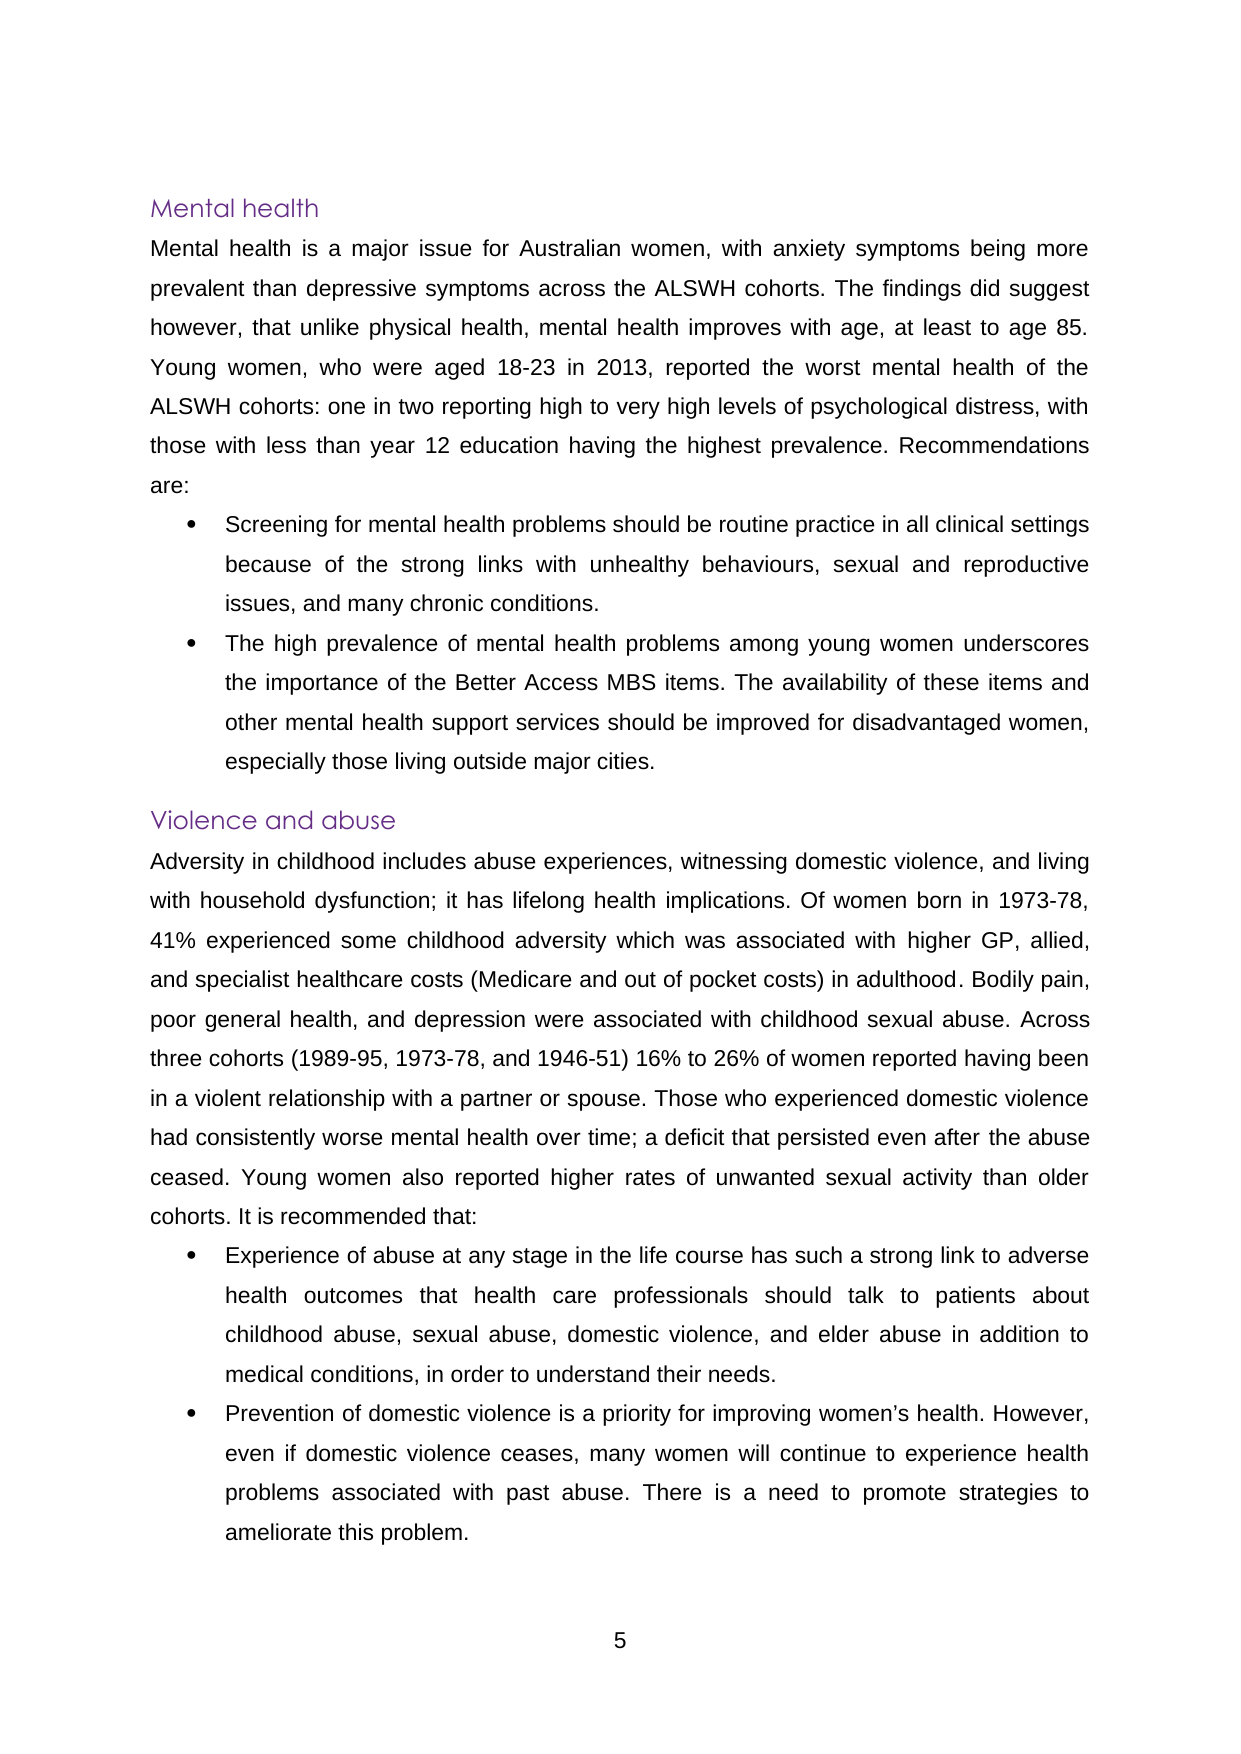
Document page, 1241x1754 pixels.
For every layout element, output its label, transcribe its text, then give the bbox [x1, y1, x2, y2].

list Experience of abuse at any stage in the life course has such a strong link to adverse health outcomes that health care professionals should talk to patients about childhood abuse, sexual abuse, domestic violence, and elder abuse in addition to medical conditions, in order to understand their needs. [187, 1242, 1090, 1387]
text Mental health is a major issue for Australian women, with anxiety symptoms being more prevalent than depressive symptoms across the ALSWH cohorts. The findings did suggest however, that unlike physical health, mental health improves with age, at least to age 85. Young women, who were aged 18-23 in 2013, reported the worst mental health of the ALSWH cohorts: one in two reporting high to very high levels of psychological distress, with those with less than year 12 education having the highest prevalence. Recommendations are: [150, 235, 1090, 498]
list The high prevalence of mental health problems among young women underscores the importance of the Better Access MBS items. The availability of these items and other mental health support services should be improved for disadvantaged women, especially those living outside major cities. [187, 630, 1090, 775]
list Prevention of domestic violence is a priority for improving women’s health. However, even if domestic violence ceases, many women will continue to experience health problems associated with past abuse. There is a need to promote strategies to ameliorate this problem. [187, 1400, 1090, 1545]
subtitle Mental health [150, 192, 1090, 223]
subtitle Violence and abuse [150, 804, 1090, 835]
list Screening for mental health problems should be routine practice in all clinical settings because of the strong links with unhealthy behaviours, sexual and reproductive issues, and many chronic conditions. [187, 511, 1090, 617]
text Adversity in childhood includes abuse experiences, witnessing domestic violence, and living with household dysfunction; it has lifelong health implications. Of women born in 1973-78, 41% experienced some childhood adversity which was associated with higher GP, allied, and specialist healthcare costs (Medicare and out of pocket costs) in adulthood. Bodily pain, poor general health, and depression were associated with childhood sexual abuse. Across three cohorts (1989-95, 1973-78, and 1946-51) 16% to 26% of women reported having been in a violent relationship with a partner or spouse. Those who experienced domestic violence had consistently worse mental health over time; a deficit that persisted even after the abuse ceased. Young women also reported higher rates of unwanted sexual activity than older cohorts. It is recommended that: [150, 848, 1090, 1229]
